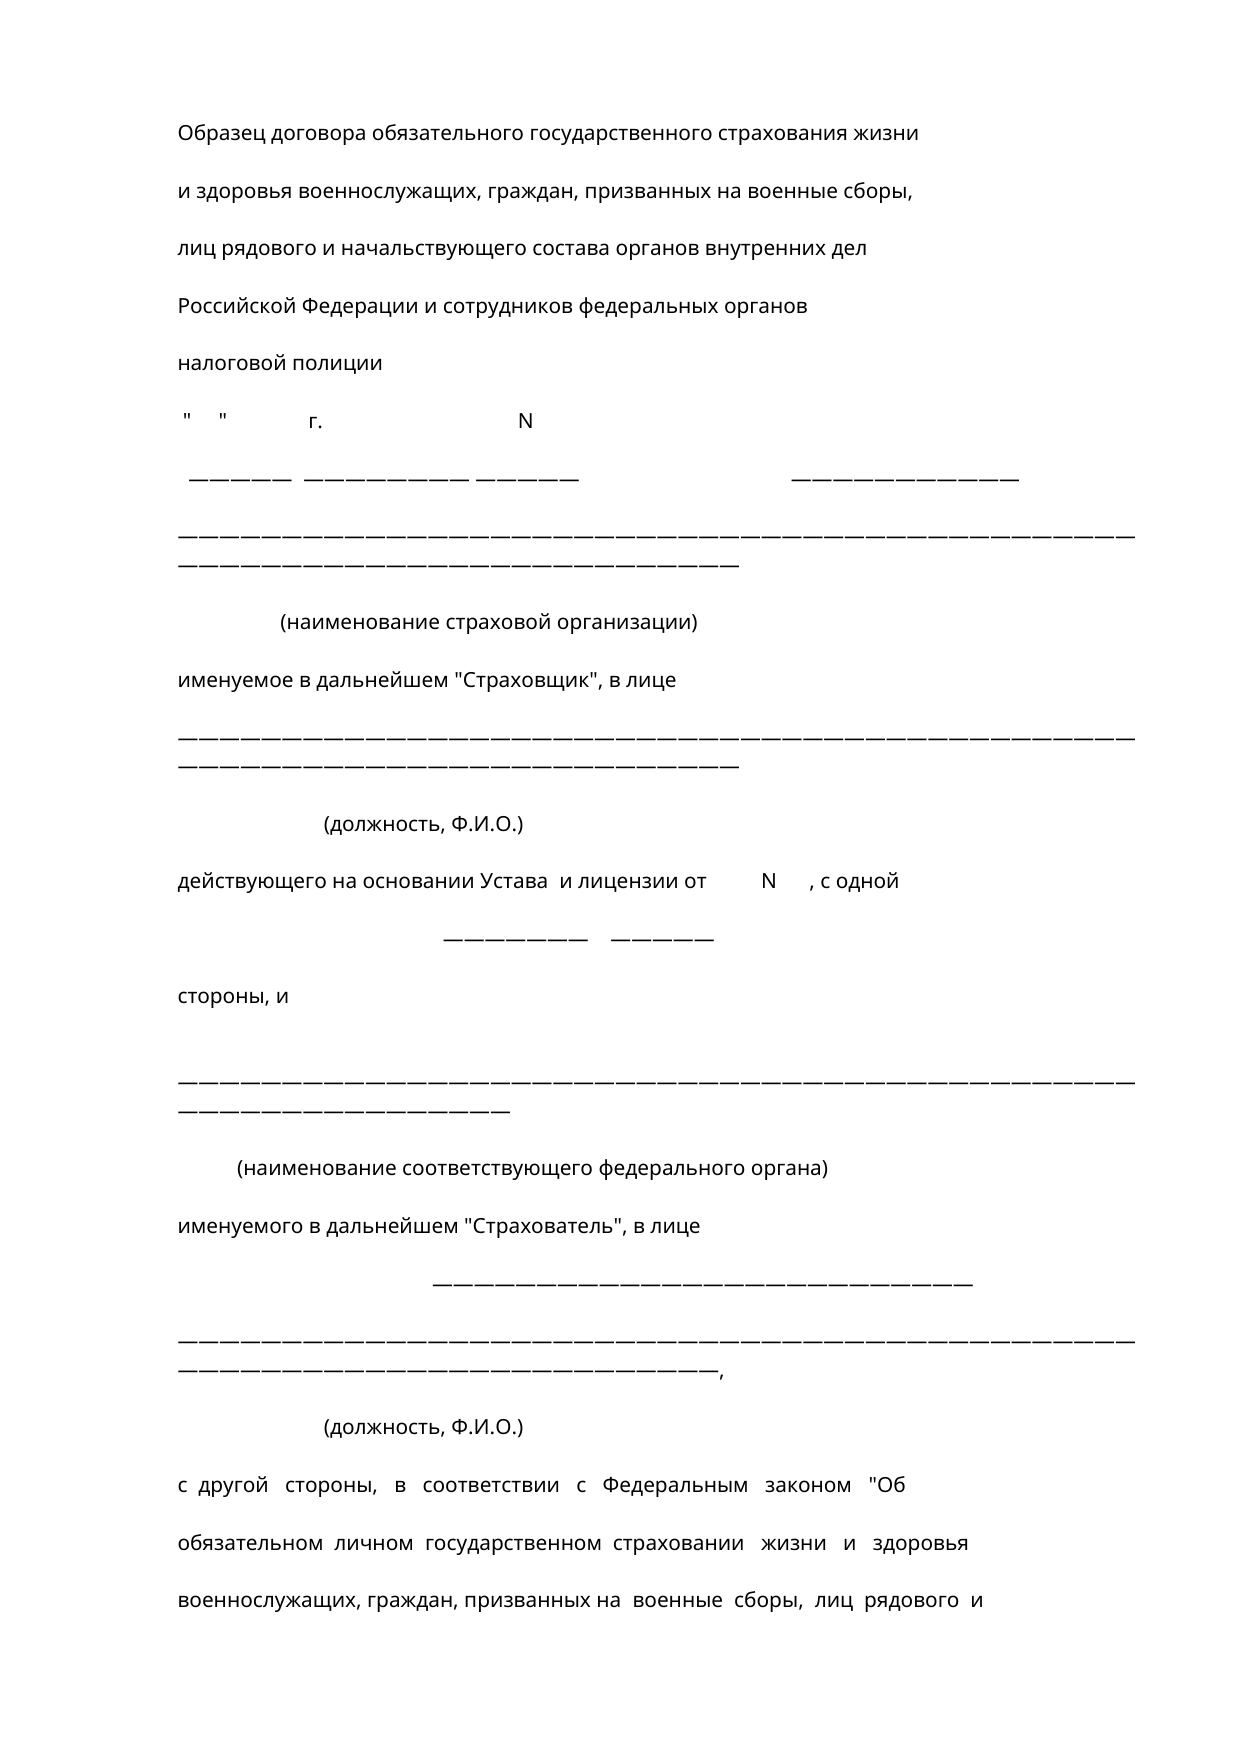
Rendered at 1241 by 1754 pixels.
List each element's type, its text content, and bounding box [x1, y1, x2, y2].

text стороны, и [177, 981, 1152, 1010]
text (должность, Ф.И.О.) [177, 809, 1152, 837]
text именуемое в дальнейшем "Страховщик", в лице [177, 665, 1152, 693]
text Российской Федерации и сотрудников федеральных органов [177, 291, 1152, 319]
text ————————————————————————————————————————————————————————————————————————, [177, 1326, 1152, 1383]
text налоговой полиции [177, 348, 1152, 377]
text с другой стороны, в соответствии с Федеральным законом "Об [177, 1470, 1152, 1498]
text —————————————————————————— [177, 1269, 1152, 1297]
text лиц рядового и начальствующего состава органов внутренних дел [177, 233, 1152, 262]
text ——————— ————— [177, 924, 1152, 952]
text (наименование соответствующего федерального органа) [177, 1153, 1152, 1182]
text Образец договора обязательного государственного страхования жизни [177, 118, 1152, 147]
text " " г. N [177, 406, 1152, 434]
text именуемого в дальнейшем "Страхователь", в лице [177, 1211, 1152, 1239]
text (должность, Ф.И.О.) [177, 1412, 1152, 1441]
text и здоровья военнослужащих, граждан, призванных на военные сборы, [177, 176, 1152, 204]
text ————————————————————————————————————————————————————————————————————————— [177, 521, 1152, 578]
text (наименование страховой организации) [177, 607, 1152, 636]
text ————— ———————— ————— ——————————— [177, 464, 1152, 492]
text ————————————————————————————————————————————————————————————————————————— [177, 723, 1152, 779]
text военнослужащих, граждан, призванных на военные сборы, лиц рядового и [177, 1585, 1152, 1614]
text действующего на основании Устава и лицензии от N , с одной [177, 866, 1152, 895]
text обязательном личном государственном страховании жизни и здоровья [177, 1528, 1152, 1556]
text —————————————————————————————————————————————————————————————— [177, 1039, 1152, 1124]
